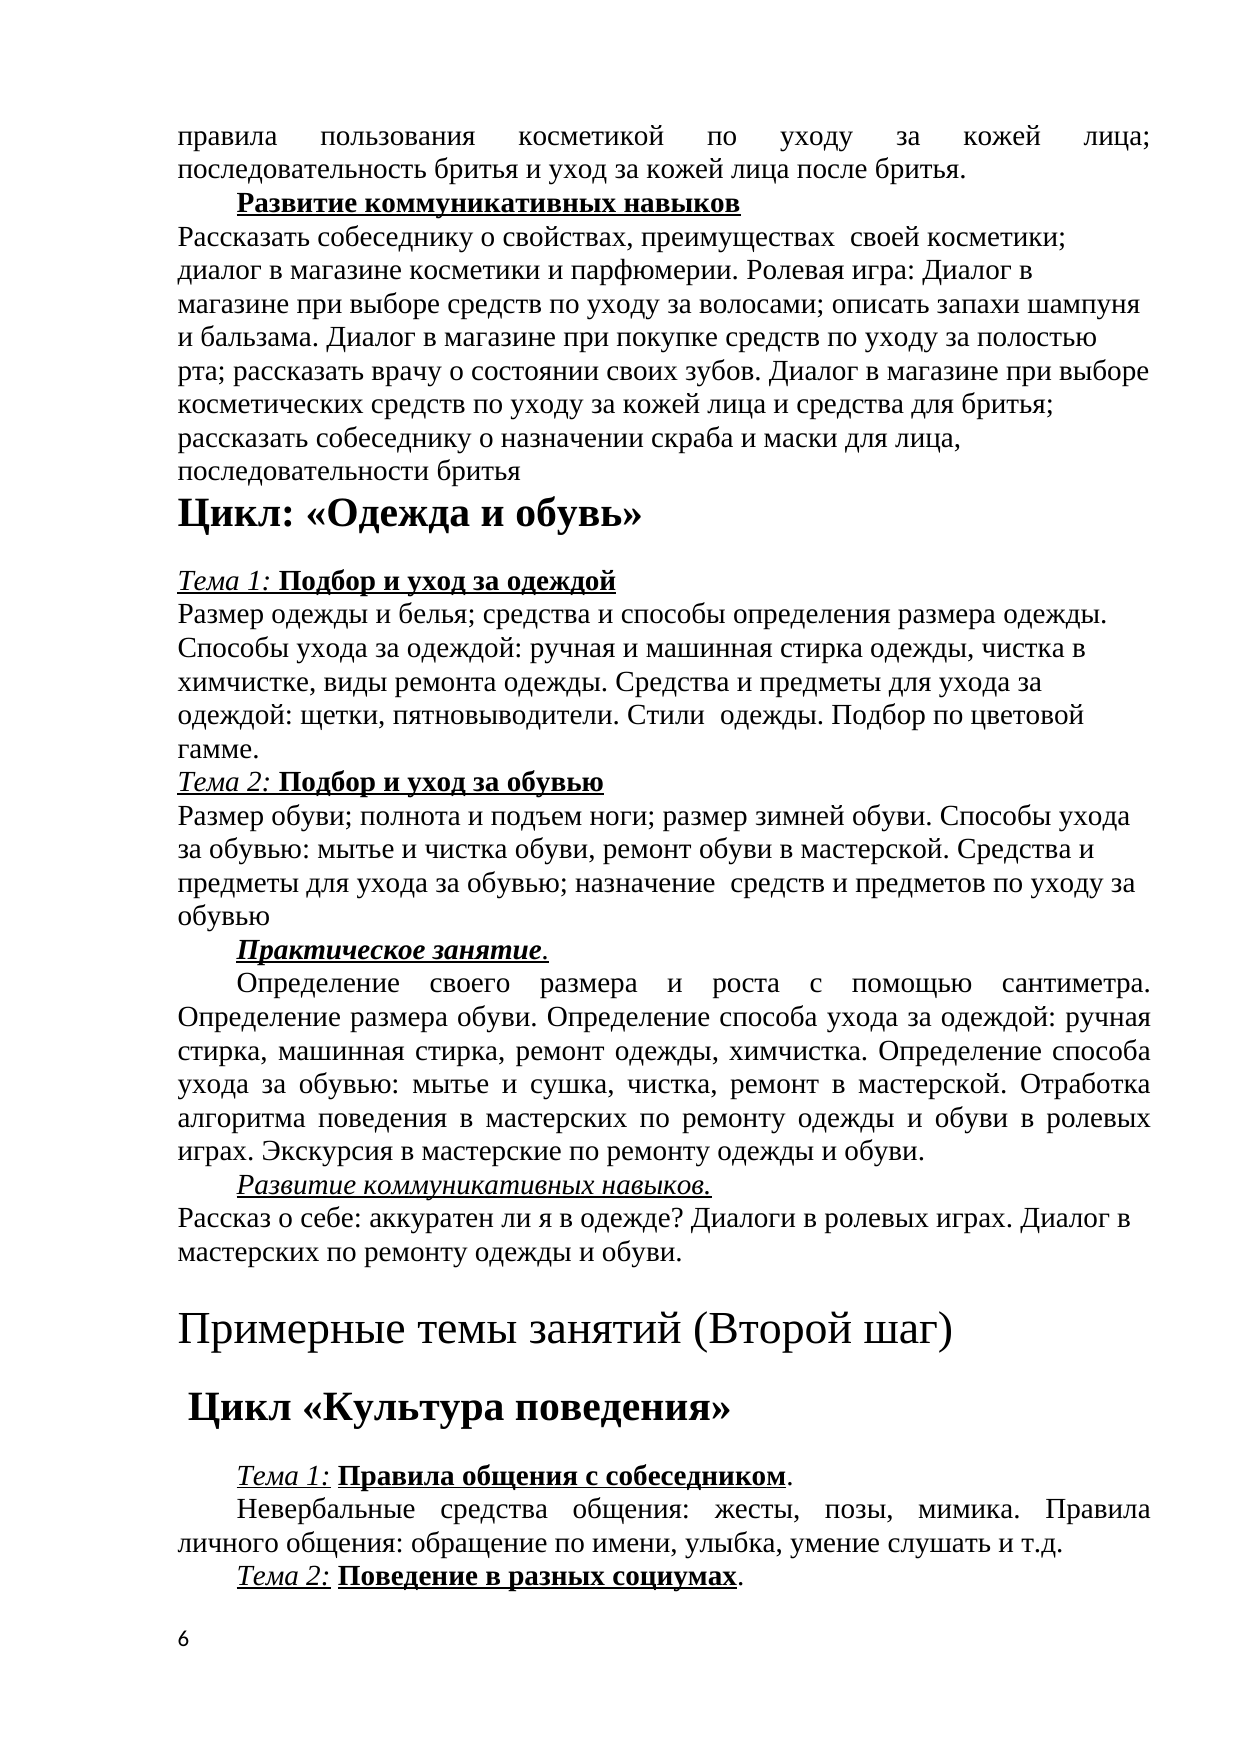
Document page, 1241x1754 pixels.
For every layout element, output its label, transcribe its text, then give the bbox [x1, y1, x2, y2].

text Размер обуви; полнота и подъем ноги; размер зимней обуви. Способы ухода за обувью: мытье и чистка обуви, ремонт обуви в мастерской. Средства и предметы для ухода за обувью; назначение средств и предметов по уходу за обувью [177, 798, 1152, 932]
text Развитие коммуникативных навыков [177, 185, 1152, 219]
text Развитие коммуникативных навыков. [177, 1167, 1152, 1200]
text Примерные темы занятий (Второй шаг) [177, 1301, 1152, 1354]
text Тема 1: Правила общения с собеседником. [177, 1458, 1152, 1491]
text Рассказать собеседнику о свойствах, преимуществах своей косметики; диалог в магазине косметики и парфюмерии. Ролевая игра: Диалог в магазине при выборе средств по уходу за волосами; описать запахи шампуня и бальзама. Диалог в магазине при покупке средств по уходу за полостью рта; рассказать врачу о состоянии своих зубов. Диалог в магазине при выборе косметических средств по уходу за кожей лица и средства для бритья; рассказать собеседнику о назначении скраба и маски для лица, последовательности бритья [177, 219, 1152, 487]
text Практическое занятие. [177, 932, 1152, 966]
text Цикл «Культура поведения» [177, 1382, 1152, 1429]
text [177, 118, 1152, 185]
text Размер одежды и белья; средства и способы определения размера одежды. Способы ухода за одеждой: ручная и машинная стирка одежды, чистка в химчистке, виды ремонта одежды. Средства и предметы для ухода за одеждой: щетки, пятновыводители. Стили одежды. Подбор по цветовой гамме. [177, 597, 1152, 764]
text Рассказ о себе: аккуратен ли я в одежде? Диалоги в ролевых играх. Диалог в мастерских по ремонту одежды и обуви. [177, 1200, 1152, 1267]
text Тема 2: Подбор и уход за обувью [177, 764, 1152, 798]
text Цикл: «Одежда и обувь» [177, 487, 1152, 535]
text Тема 2: Поведение в разных социумах. [177, 1558, 1152, 1592]
text Невербальные средства общения: жесты, позы, мимика. Правила личного общения: обращение по имени, улыбка, умение слушать и т.д. [177, 1491, 1152, 1558]
text Тема 1: Подбор и уход за одеждой [177, 563, 1152, 597]
text Определение своего размера и роста с помощью сантиметра. Определение размера обуви. Определение способа ухода за одеждой: ручная стирка, машинная стирка, ремонт одежды, химчистка. Определение способа ухода за обувью: мытье и сушка, чистка, ремонт в мастерской. Отработка алгоритма поведения в мастерских по ремонту одежды и обуви в ролевых играх. Экскурсия в мастерские по ремонту одежды и обуви. [177, 966, 1152, 1167]
